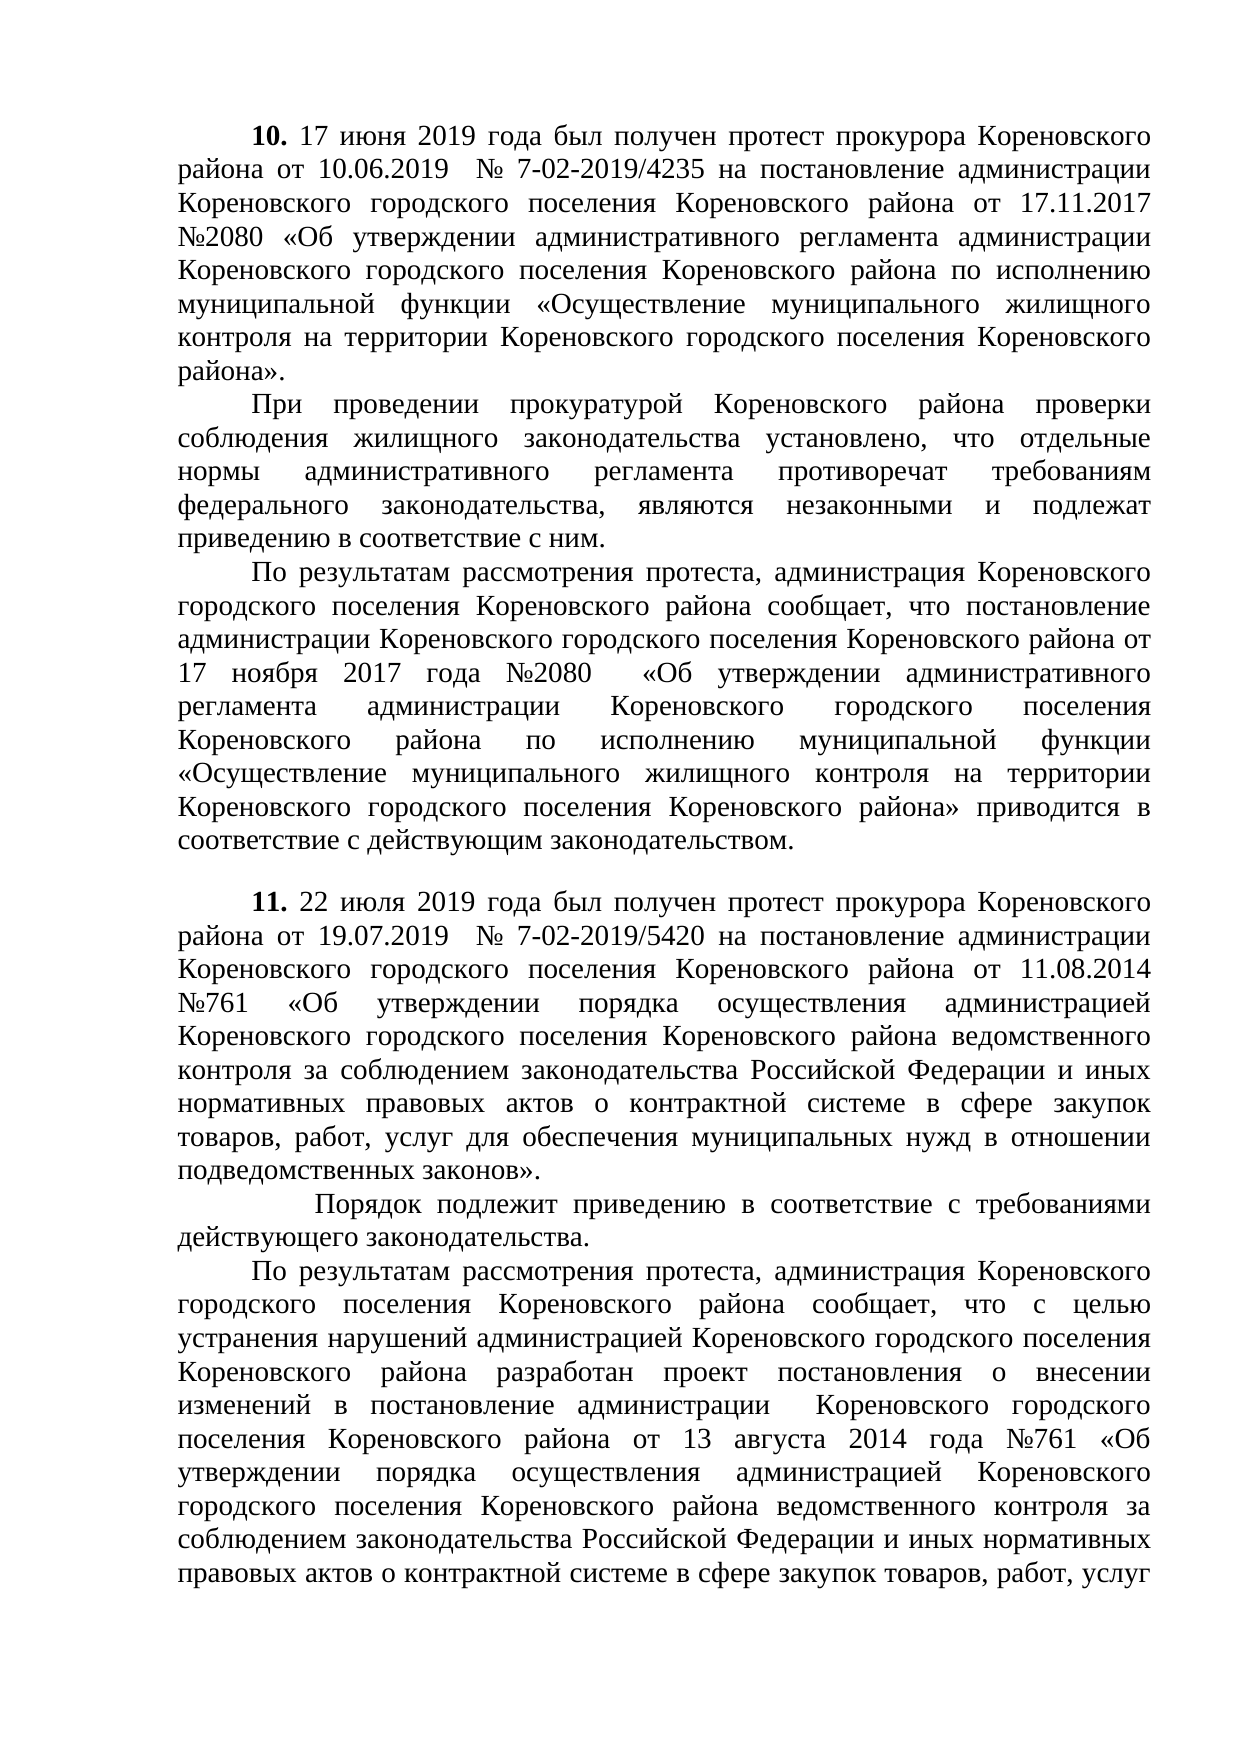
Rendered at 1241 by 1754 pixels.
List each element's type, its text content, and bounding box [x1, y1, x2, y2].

text Порядок подлежит приведению в соответствие с требованиями действующего законодательства. [177, 1186, 1152, 1253]
text 10. 17 июня 2019 года был получен протест прокурора Кореновского района от 10.06.2019 № 7-02-2019/4235 на постановление администрации Кореновского городского поселения Кореновского района от 17.11.2017 №2080 «Об утверждении административного регламента администрации Кореновского городского поселения Кореновского района по исполнению муниципальной функции «Осуществление муниципального жилищного контроля на территории Кореновского городского поселения Кореновского района». [177, 118, 1152, 386]
text 11. 22 июля 2019 года был получен протест прокурора Кореновского района от 19.07.2019 № 7-02-2019/5420 на постановление администрации Кореновского городского поселения Кореновского района от 11.08.2014 №761 «Об утверждении порядка осуществления администрацией Кореновского городского поселения Кореновского района ведомственного контроля за соблюдением законодательства Российской Федерации и иных нормативных правовых актов о контрактной системе в сфере закупок товаров, работ, услуг для обеспечения муниципальных нужд в отношении подведомственных законов». [177, 884, 1152, 1186]
text По результатам рассмотрения протеста, администрация Кореновского городского поселения Кореновского района сообщает, что постановление администрации Кореновского городского поселения Кореновского района от 17 ноября 2017 года №2080 «Об утверждении административного регламента администрации Кореновского городского поселения Кореновского района по исполнению муниципальной функции «Осуществление муниципального жилищного контроля на территории Кореновского городского поселения Кореновского района» приводится в соответствие с действующим законодательством. [177, 554, 1152, 856]
text При проведении прокуратурой Кореновского района проверки соблюдения жилищного законодательства установлено, что отдельные нормы административного регламента противоречат требованиям федерального законодательства, являются незаконными и подлежат приведению в соответствие с ним. [177, 386, 1152, 554]
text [177, 1253, 1152, 1588]
